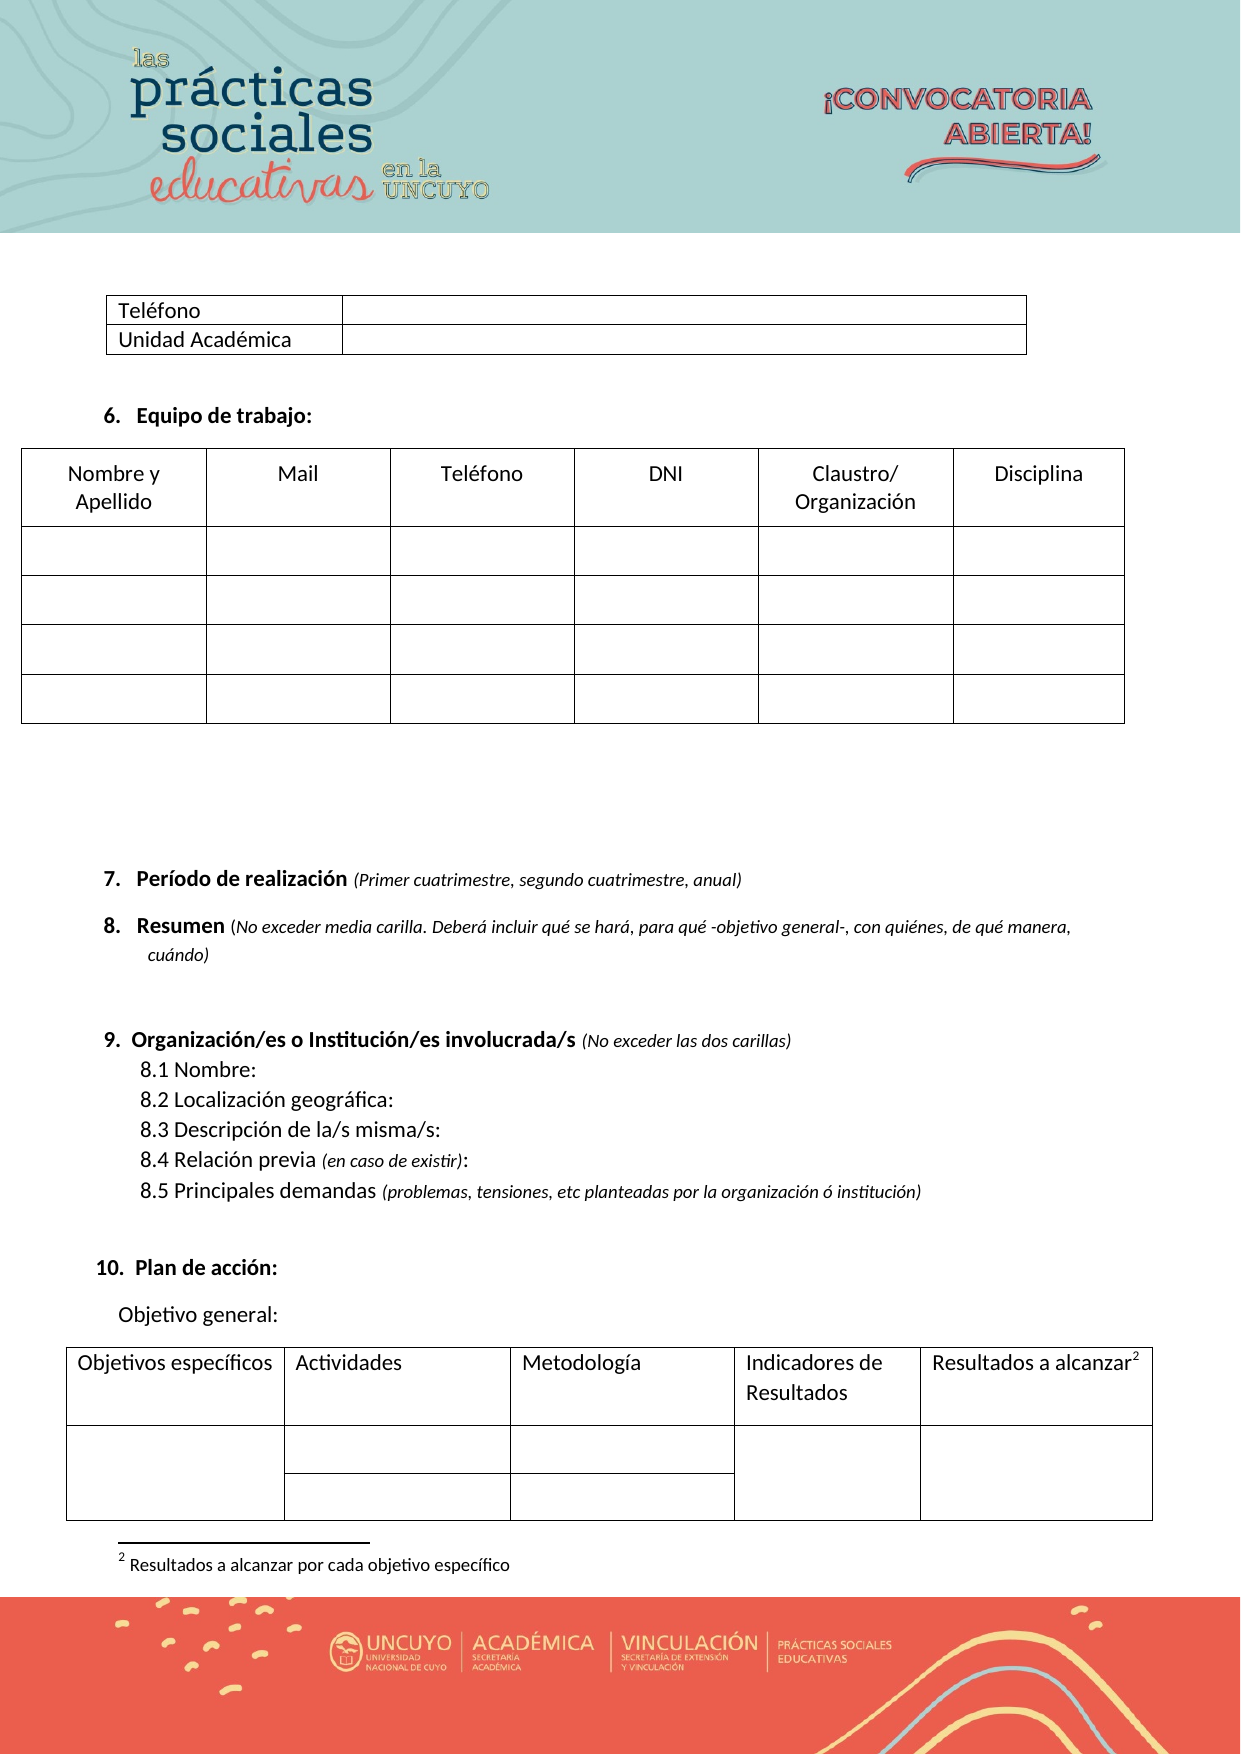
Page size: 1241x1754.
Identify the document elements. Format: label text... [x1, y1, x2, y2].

text 8.4 Relación previa (en caso de existir): [140, 1146, 1122, 1173]
table_cell [22, 675, 206, 723]
table_header Indicadores de Resultados [735, 1348, 920, 1424]
table_cell [391, 527, 574, 575]
table_cell [207, 576, 390, 624]
table_cell [575, 675, 758, 723]
table_cell [207, 675, 390, 723]
table_cell [759, 527, 953, 575]
table_cell Unidad Académica [107, 325, 342, 353]
text 9. Organización/es o Institución/es involucrada/s (No exceder las dos carillas) [103, 1025, 1122, 1053]
table_cell [22, 576, 206, 624]
table_cell [921, 1426, 1152, 1520]
table_header Mail [207, 449, 390, 526]
picture [0, 1597, 1241, 1754]
table_cell [511, 1474, 734, 1520]
text 8.3 Descripción de la/s misma/s: [140, 1115, 1122, 1143]
table_cell [954, 576, 1124, 624]
table_header Objetivos específicos [67, 1348, 284, 1424]
table_cell [207, 625, 390, 674]
table_cell [67, 1426, 284, 1520]
table_cell Teléfono [107, 296, 342, 324]
table_cell [735, 1426, 920, 1520]
table_cell [391, 625, 574, 674]
table_cell [343, 296, 1026, 324]
text Objetivo general: [118, 1300, 1122, 1328]
text 6. Equipo de trabajo: [103, 401, 1122, 429]
table_cell [954, 625, 1124, 674]
table_header DNI [575, 449, 758, 526]
table_header Actividades [285, 1348, 510, 1424]
text 8. Resumen (No exceder media carilla. Deberá incluir qué se hará, para qué -objetivo general-, con quiénes, de qué manera, cuándo) [103, 911, 1122, 967]
table_cell [954, 527, 1124, 575]
table_cell [575, 625, 758, 674]
table_cell [22, 527, 206, 575]
table_cell [391, 576, 574, 624]
table_cell [575, 527, 758, 575]
text 10. Plan de acción: [95, 1253, 1122, 1281]
table_cell [285, 1474, 510, 1520]
table_header Nombre y Apellido [22, 449, 206, 526]
table_cell [759, 576, 953, 624]
table_cell [575, 576, 758, 624]
text 7. Período de realización (Primer cuatrimestre, segundo cuatrimestre, anual) [103, 864, 1122, 892]
table_header Disciplina [954, 449, 1124, 526]
table_header Resultados a alcanzar [921, 1348, 1152, 1424]
text 8.1 Nombre: [140, 1055, 1122, 1083]
table_cell [511, 1426, 734, 1472]
text 8.5 Principales demandas (problemas, tensiones, etc planteadas por la organización ó institución) [140, 1176, 1122, 1204]
table_cell [22, 625, 206, 674]
table_header Teléfono [391, 449, 574, 526]
picture [0, 0, 1241, 233]
table_cell [285, 1426, 510, 1472]
table_header Metodología [511, 1348, 734, 1424]
table_header Claustro/Organización [759, 449, 953, 526]
table_cell [759, 625, 953, 674]
table_cell [391, 675, 574, 723]
table_cell [207, 527, 390, 575]
table_cell [759, 675, 953, 723]
table_cell [343, 325, 1026, 353]
table_cell [954, 675, 1124, 723]
text 8.2 Localización geográfica: [140, 1085, 1122, 1113]
